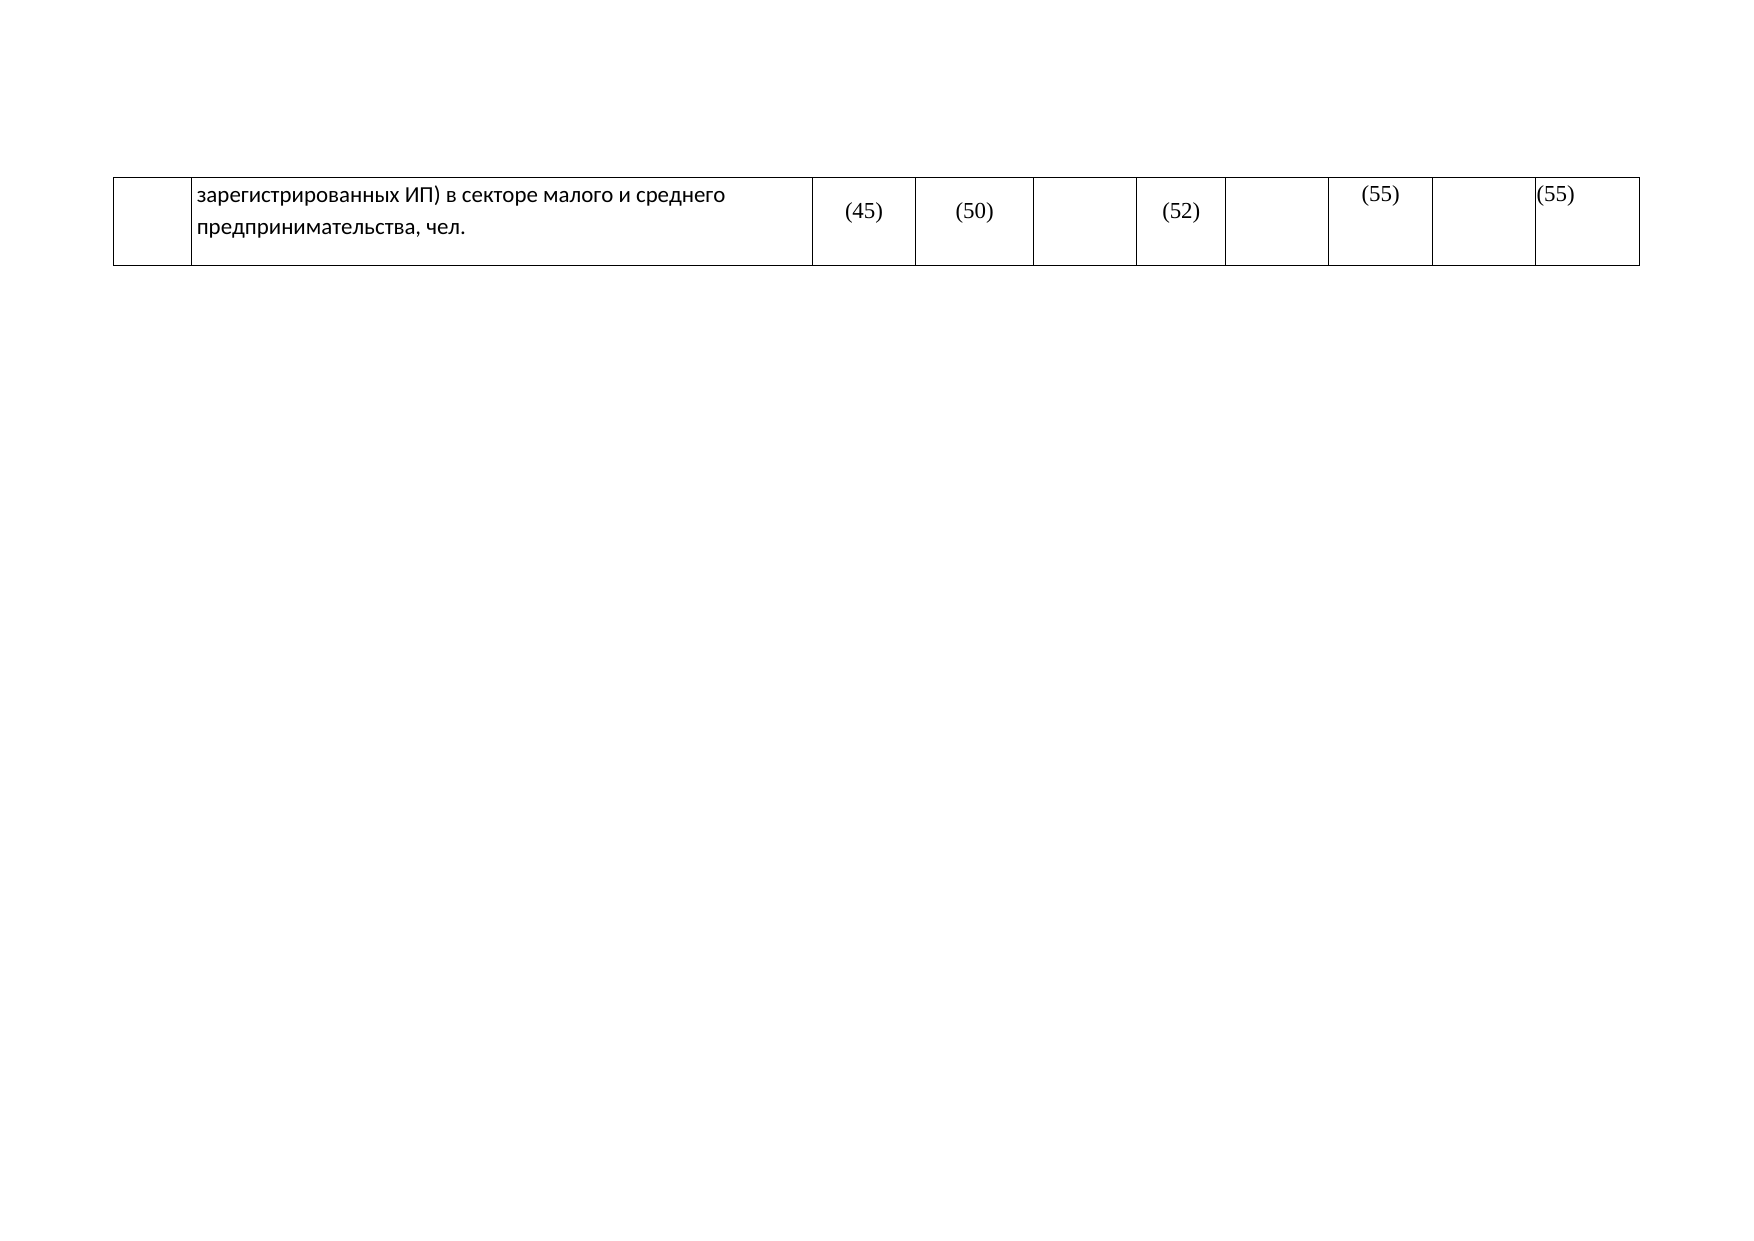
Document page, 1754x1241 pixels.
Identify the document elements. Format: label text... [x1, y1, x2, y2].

table_cell 115 (55) [1536, 178, 1639, 265]
table_cell [1034, 178, 1136, 265]
table_cell [1433, 178, 1535, 265]
table_cell [114, 178, 191, 265]
table_cell 105 (50) [916, 178, 1033, 265]
table_cell [1226, 178, 1328, 265]
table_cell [192, 178, 812, 265]
table_cell 99 (45) [813, 178, 915, 265]
table_cell 115 (55) [1329, 178, 1432, 265]
table_cell 110 (52) [1137, 178, 1225, 265]
